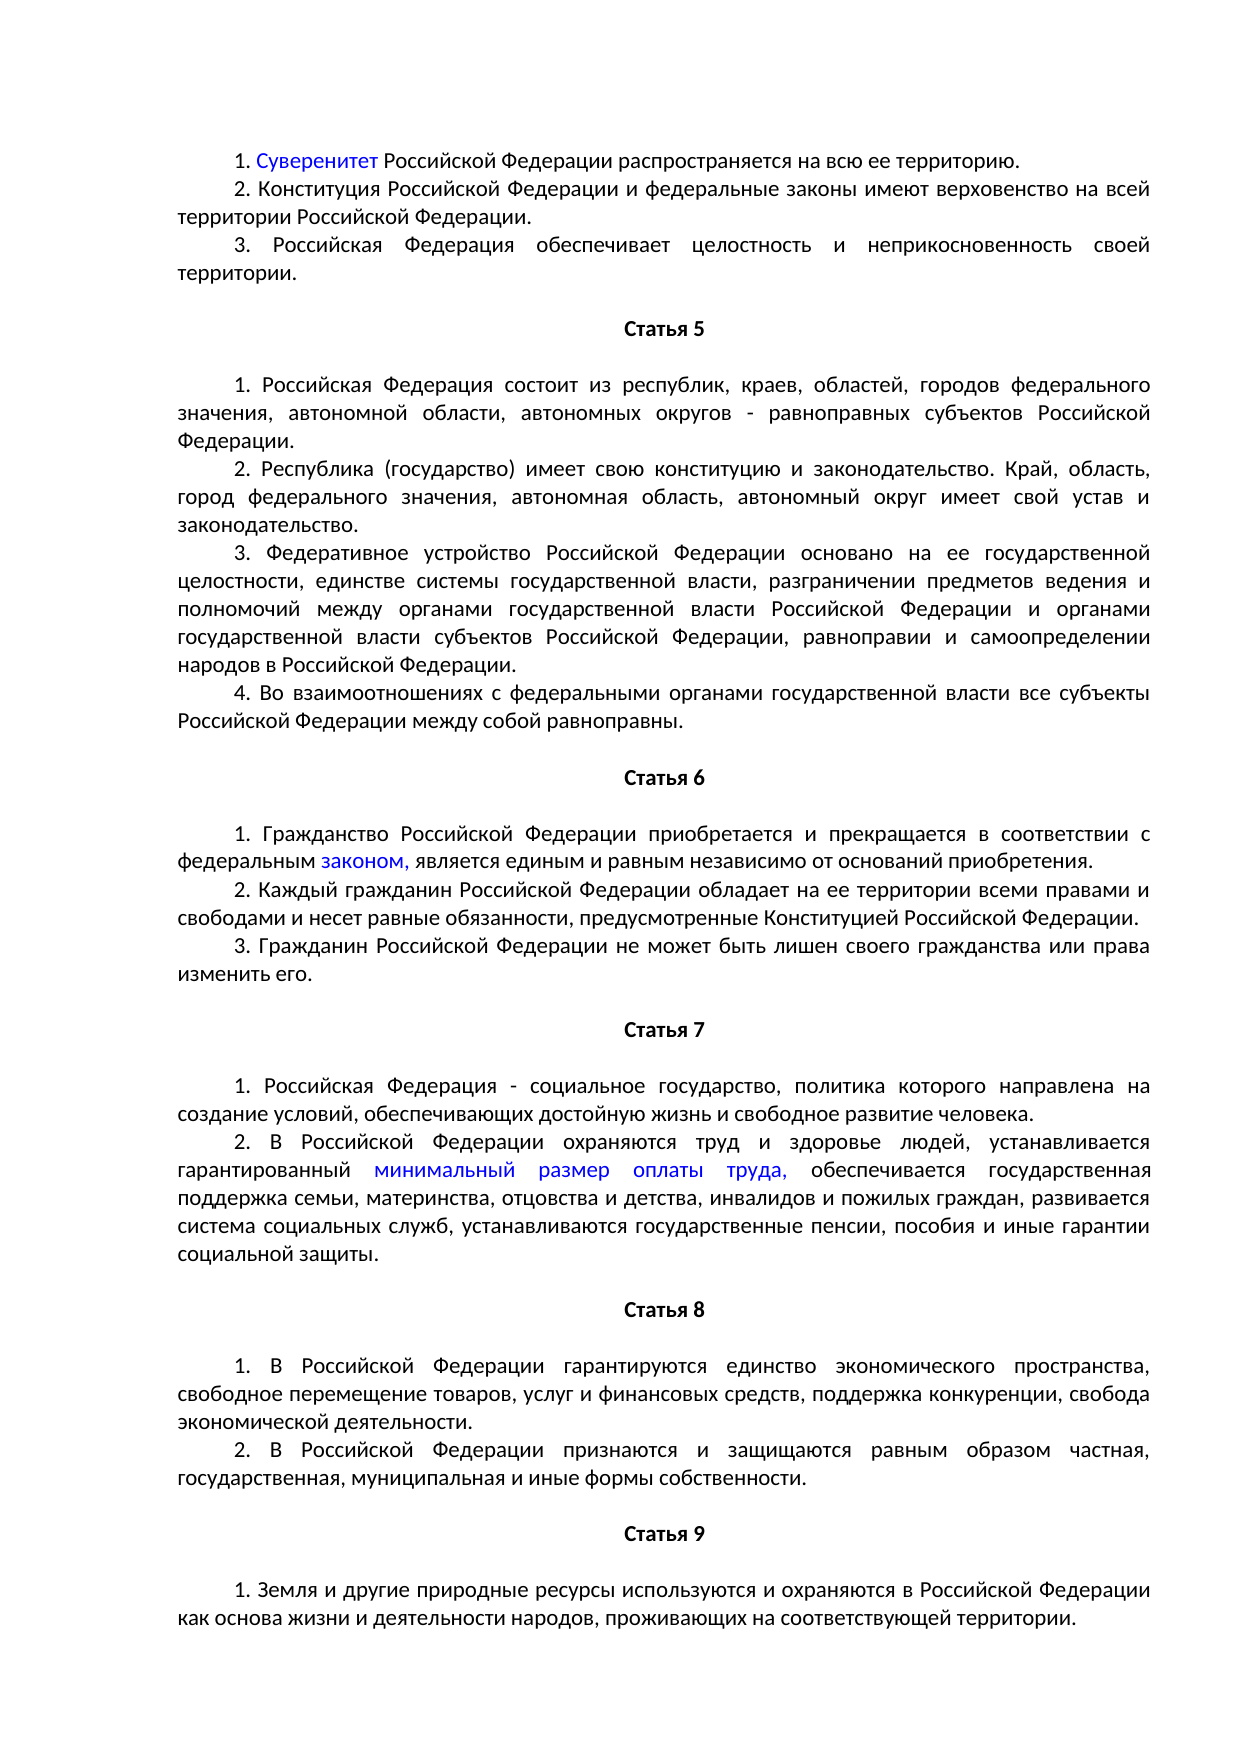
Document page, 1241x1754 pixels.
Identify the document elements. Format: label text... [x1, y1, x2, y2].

text 1. Суверенитет Российской Федерации распространяется на всю ее территорию. [177, 146, 1152, 174]
text 2. Каждый гражданин Российской Федерации обладает на ее территории всеми правами и свободами и несет равные обязанности, предусмотренные Конституцией Российской Федерации. [177, 875, 1152, 931]
text 2. В Российской Федерации признаются и защищаются равным образом частная, государственная, муниципальная и иные формы собственности. [177, 1435, 1152, 1491]
text 2. Конституция Российской Федерации и федеральные законы имеют верховенство на всей территории Российской Федерации. [177, 174, 1152, 230]
text 1. Земля и другие природные ресурсы используются и охраняются в Российской Федерации как основа жизни и деятельности народов, проживающих на соответствующей территории. [177, 1575, 1152, 1631]
title Статья 9 [177, 1519, 1152, 1547]
text 1. В Российской Федерации гарантируются единство экономического пространства, свободное перемещение товаров, услуг и финансовых средств, поддержка конкуренции, свобода экономической деятельности. [177, 1351, 1152, 1435]
text 1. Российская Федерация состоит из республик, краев, областей, городов федерального значения, автономной области, автономных округов - равноправных субъектов Российской Федерации. [177, 370, 1152, 454]
text 1. Российская Федерация - социальное государство, политика которого направлена на создание условий, обеспечивающих достойную жизнь и свободное развитие человека. [177, 1071, 1152, 1127]
text 3. Российская Федерация обеспечивает целостность и неприкосновенность своей территории. [177, 230, 1152, 286]
text 3. Федеративное устройство Российской Федерации основано на ее государственной целостности, единстве системы государственной власти, разграничении предметов ведения и полномочий между органами государственной власти Российской Федерации и органами государственной власти субъектов Российской Федерации, равноправии и самоопределении народов в Российской Федерации. [177, 538, 1152, 678]
text 3. Гражданин Российской Федерации не может быть лишен своего гражданства или права изменить его. [177, 931, 1152, 987]
text 4. Во взаимоотношениях с федеральными органами государственной власти все субъекты Российской Федерации между собой равноправны. [177, 678, 1152, 734]
title Статья 6 [177, 763, 1152, 791]
title Статья 7 [177, 1015, 1152, 1043]
text 2. В Российской Федерации охраняются труд и здоровье людей, устанавливается гарантированный минимальный размер оплаты труда, обеспечивается государственная поддержка семьи, материнства, отцовства и детства, инвалидов и пожилых граждан, развивается система социальных служб, устанавливаются государственные пенсии, пособия и иные гарантии социальной защиты. [177, 1127, 1152, 1267]
title Статья 8 [177, 1295, 1152, 1323]
text 2. Республика (государство) имеет свою конституцию и законодательство. Край, область, город федерального значения, автономная область, автономный округ имеет свой устав и законодательство. [177, 454, 1152, 538]
text 1. Гражданство Российской Федерации приобретается и прекращается в соответствии с федеральным законом, является единым и равным независимо от оснований приобретения. [177, 819, 1152, 875]
title Статья 5 [177, 314, 1152, 342]
